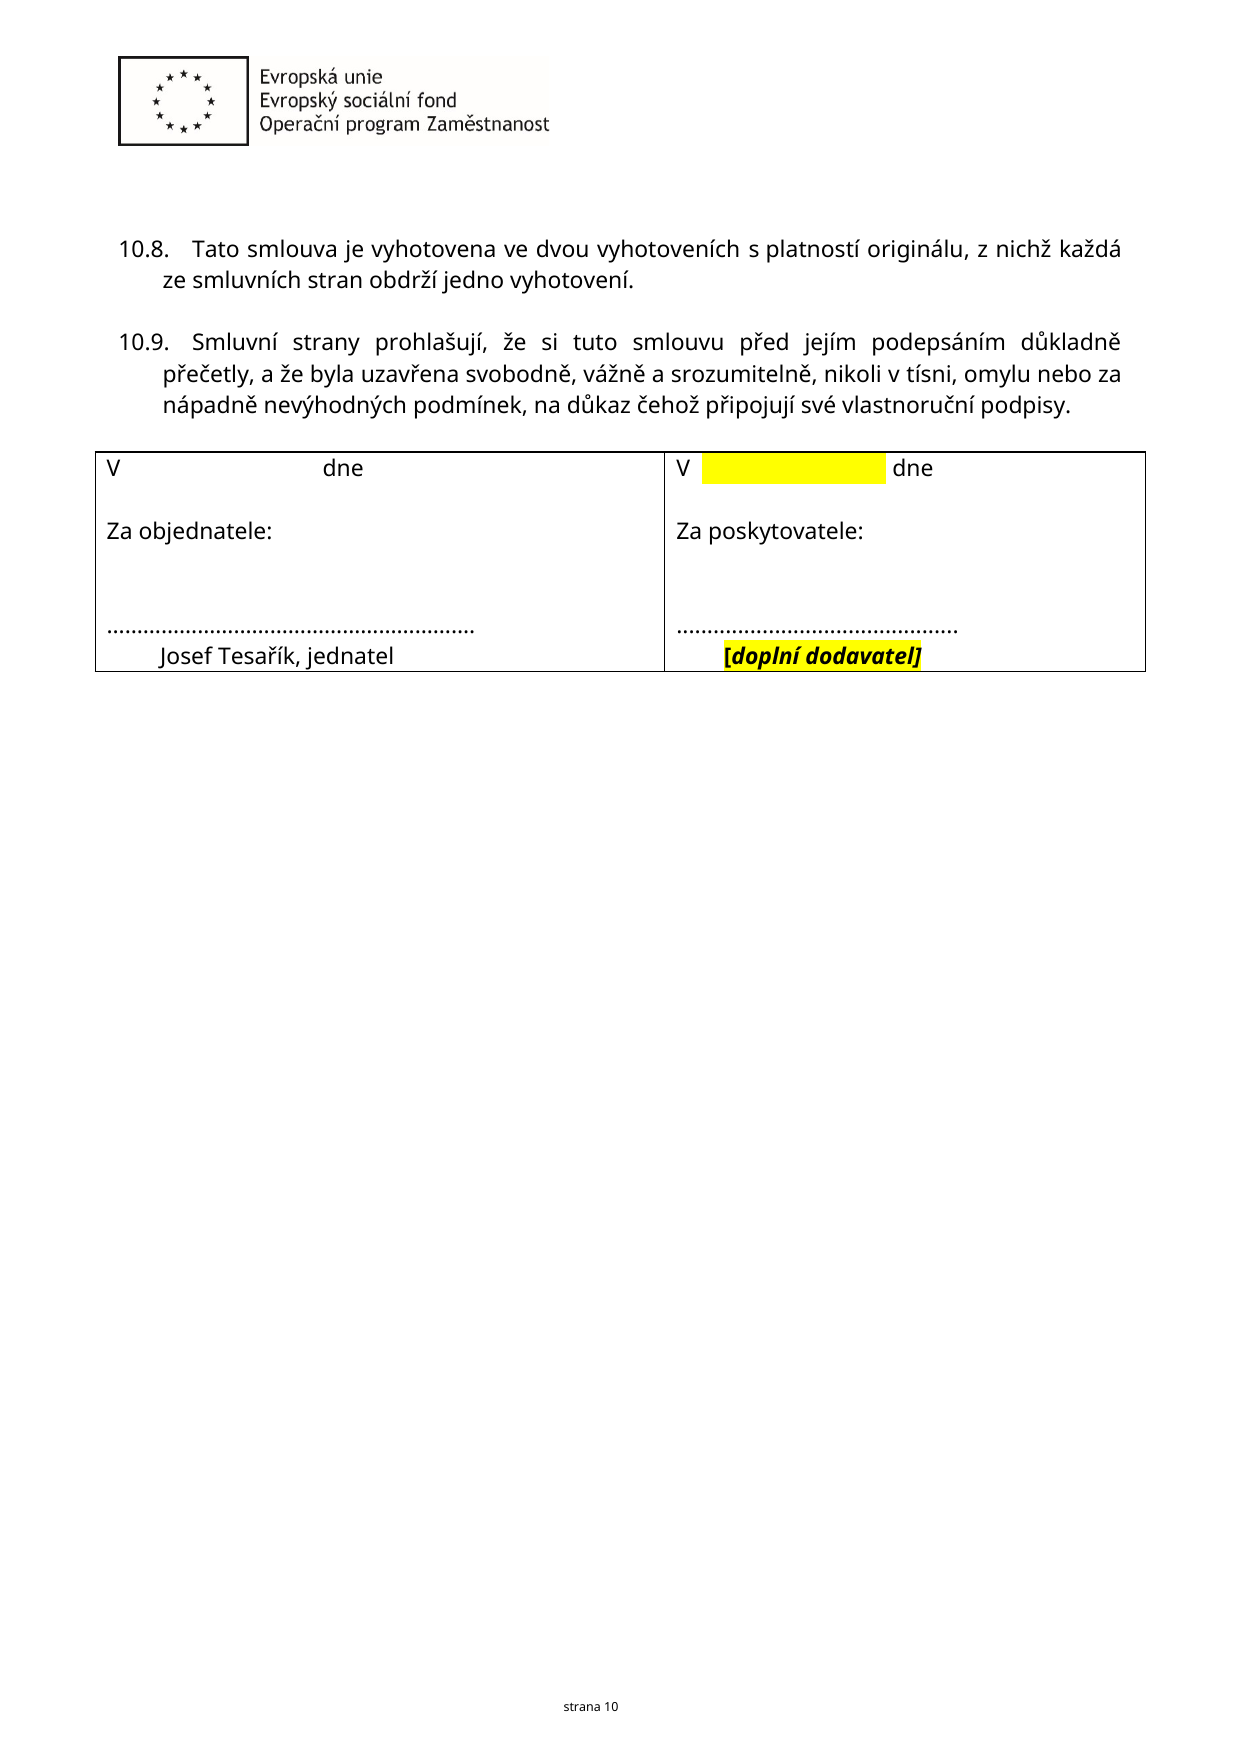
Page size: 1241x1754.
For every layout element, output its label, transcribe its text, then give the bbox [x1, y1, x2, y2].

picture [118, 56, 550, 146]
list Tato smlouva je vyhotovena ve dvou vyhotoveních s platností originálu, z nichž každá ze smluvních stran obdrží jedno vyhotovení. [118, 233, 1122, 295]
table_header V dne Za objednatele: ……………………………………………………. Josef Tesařík, jednatel [96, 453, 664, 671]
table_header V dne Za poskytovatele: .............................................. [doplní dodavatel] [665, 453, 1145, 671]
list Smluvní strany prohlašují, že si tuto smlouvu před jejím podepsáním důkladně přečetly, a že byla uzavřena svobodně, vážně a srozumitelně, nikoli v tísni, omylu nebo za nápadně nevýhodných podmínek, na důkaz čehož připojují své vlastnoruční podpisy. [118, 326, 1122, 420]
